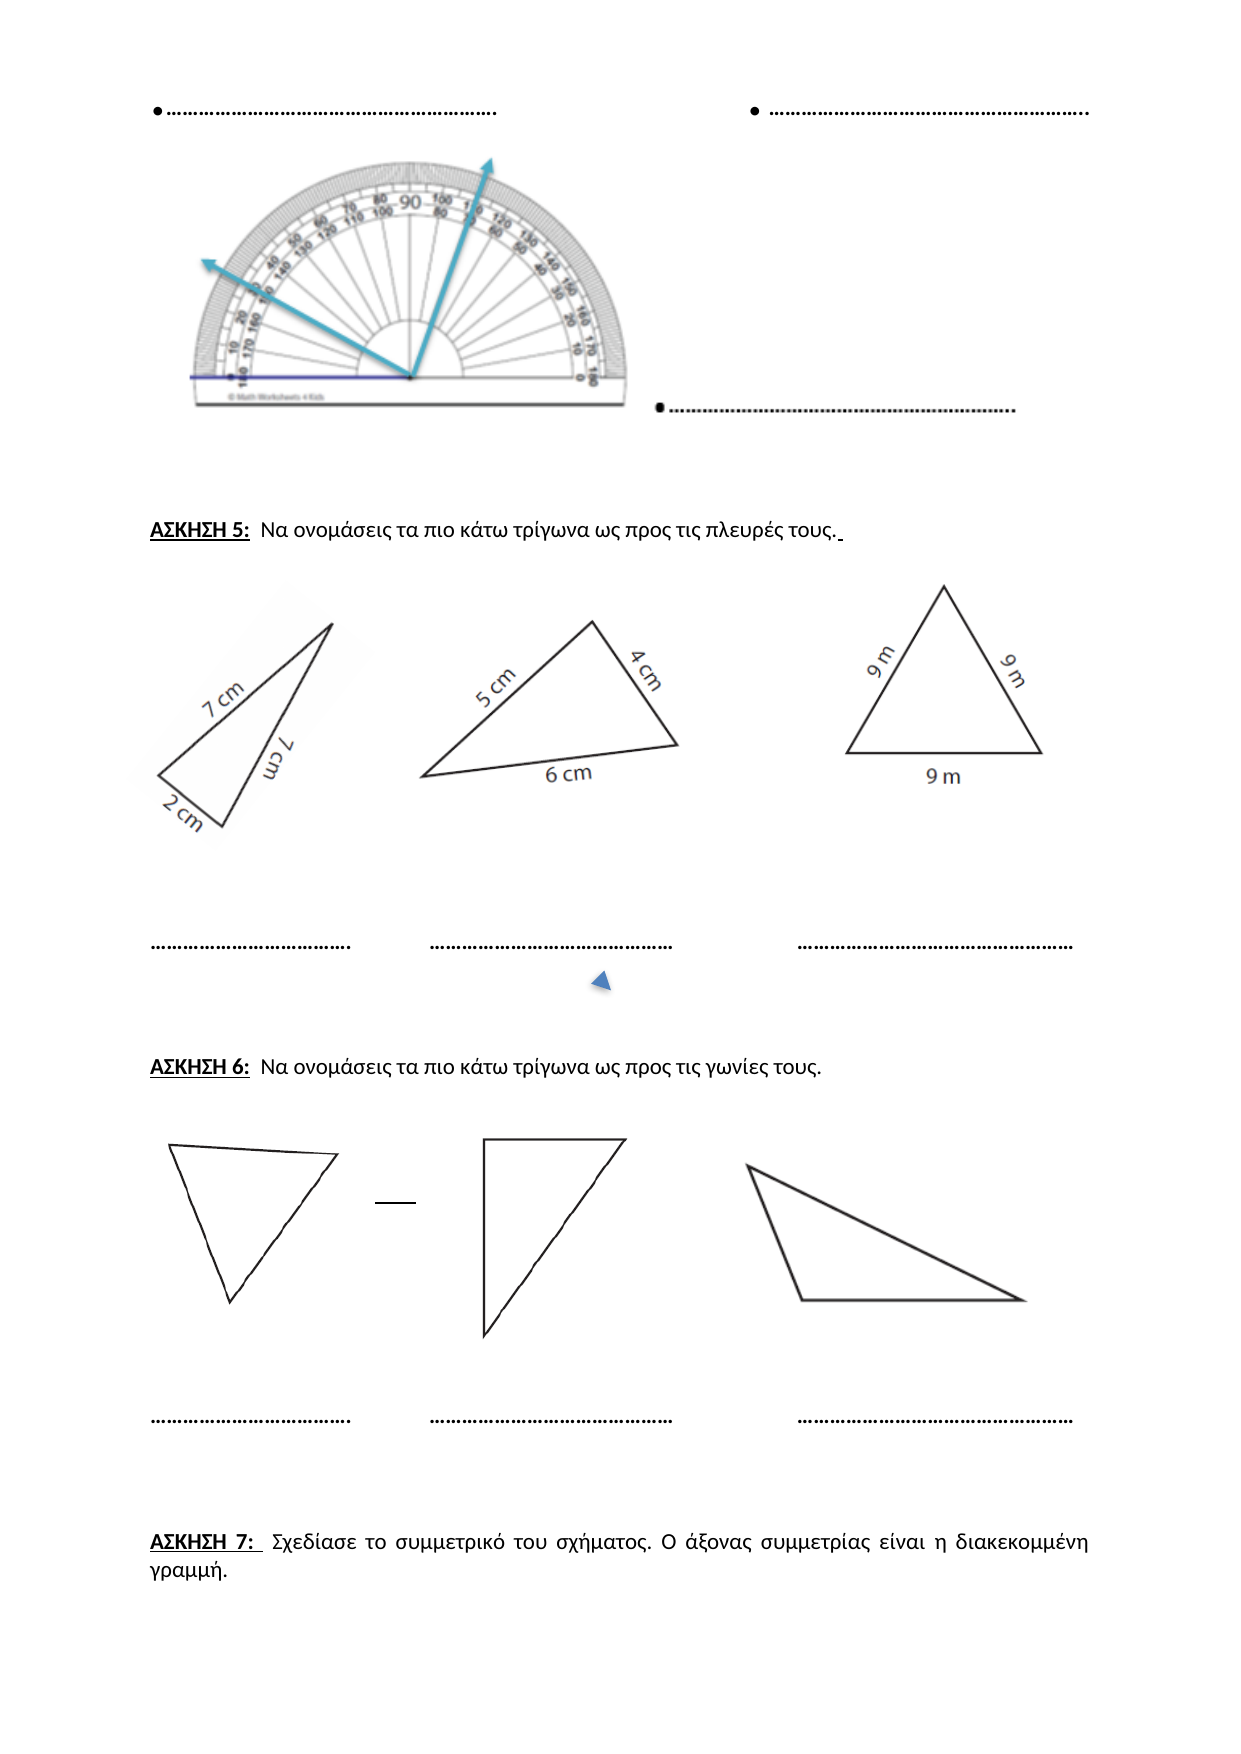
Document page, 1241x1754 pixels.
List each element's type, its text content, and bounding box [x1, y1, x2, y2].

text ΑΣΚΗΣΗ 5: Να ονομάσεις τα πιο κάτω τρίγωνα ως προς τις πλευρές τους. [150, 515, 1090, 543]
text ………………………………. ……………………………………… …………………………………………… [150, 1401, 1090, 1429]
text ………………………………. ……………………………………… …………………………………………… [150, 927, 1090, 955]
text .……………………………………………………. . ………………………………………………….. [150, 59, 1090, 144]
picture [150, 144, 1144, 481]
text ΑΣΚΗΣΗ 6: Να ονομάσεις τα πιο κάτω τρίγωνα ως προς τις γωνίες τους. [150, 1052, 1090, 1080]
text ΑΣΚΗΣΗ 7: Σχεδίασε το συμμετρικό του σχήματος. Ο άξονας συμμετρίας είναι η διακεκομμένη γραμμή. [150, 1527, 1090, 1583]
